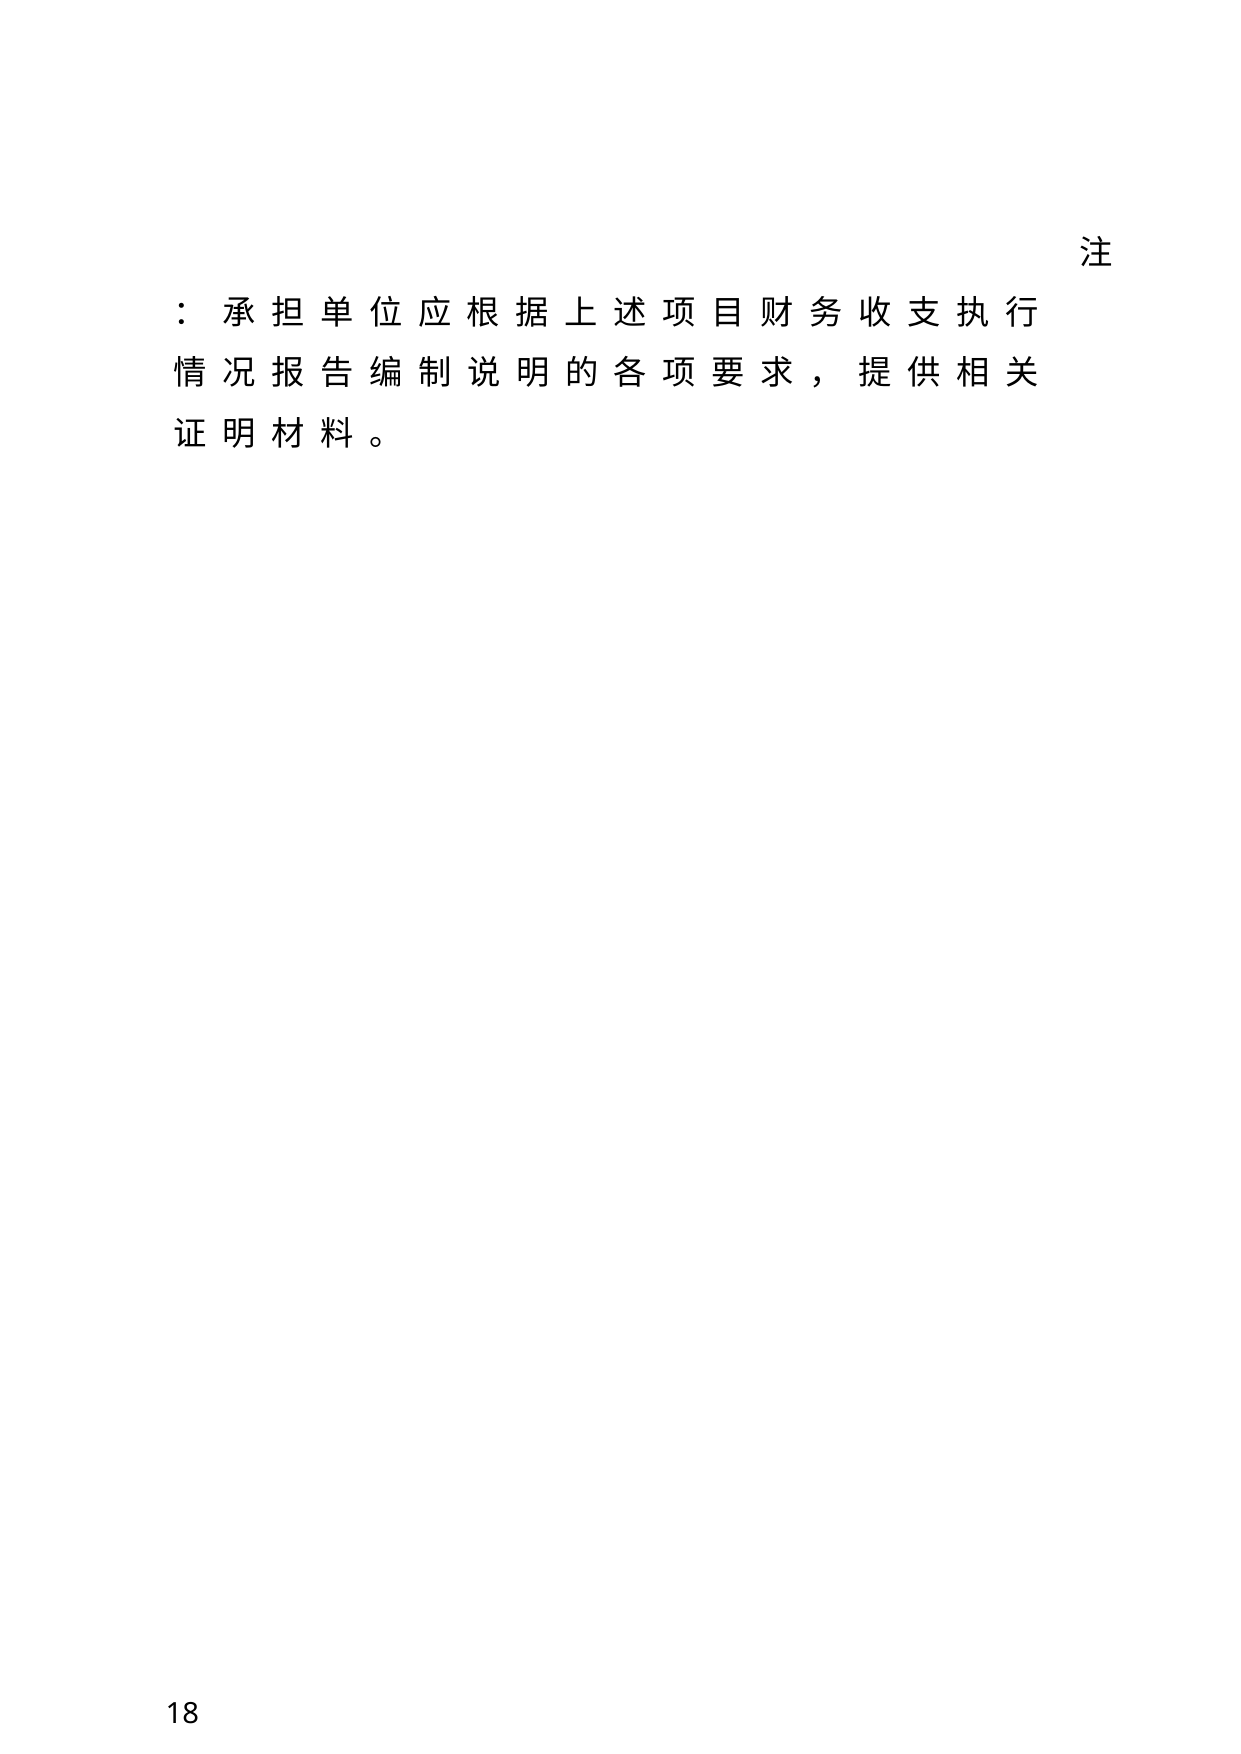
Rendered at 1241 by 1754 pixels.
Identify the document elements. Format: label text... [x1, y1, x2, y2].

text 注：承担单位应根据上述项目财务收支执行情况报告编制说明的各项要求，提供相关证明材料。 [173, 219, 1079, 461]
